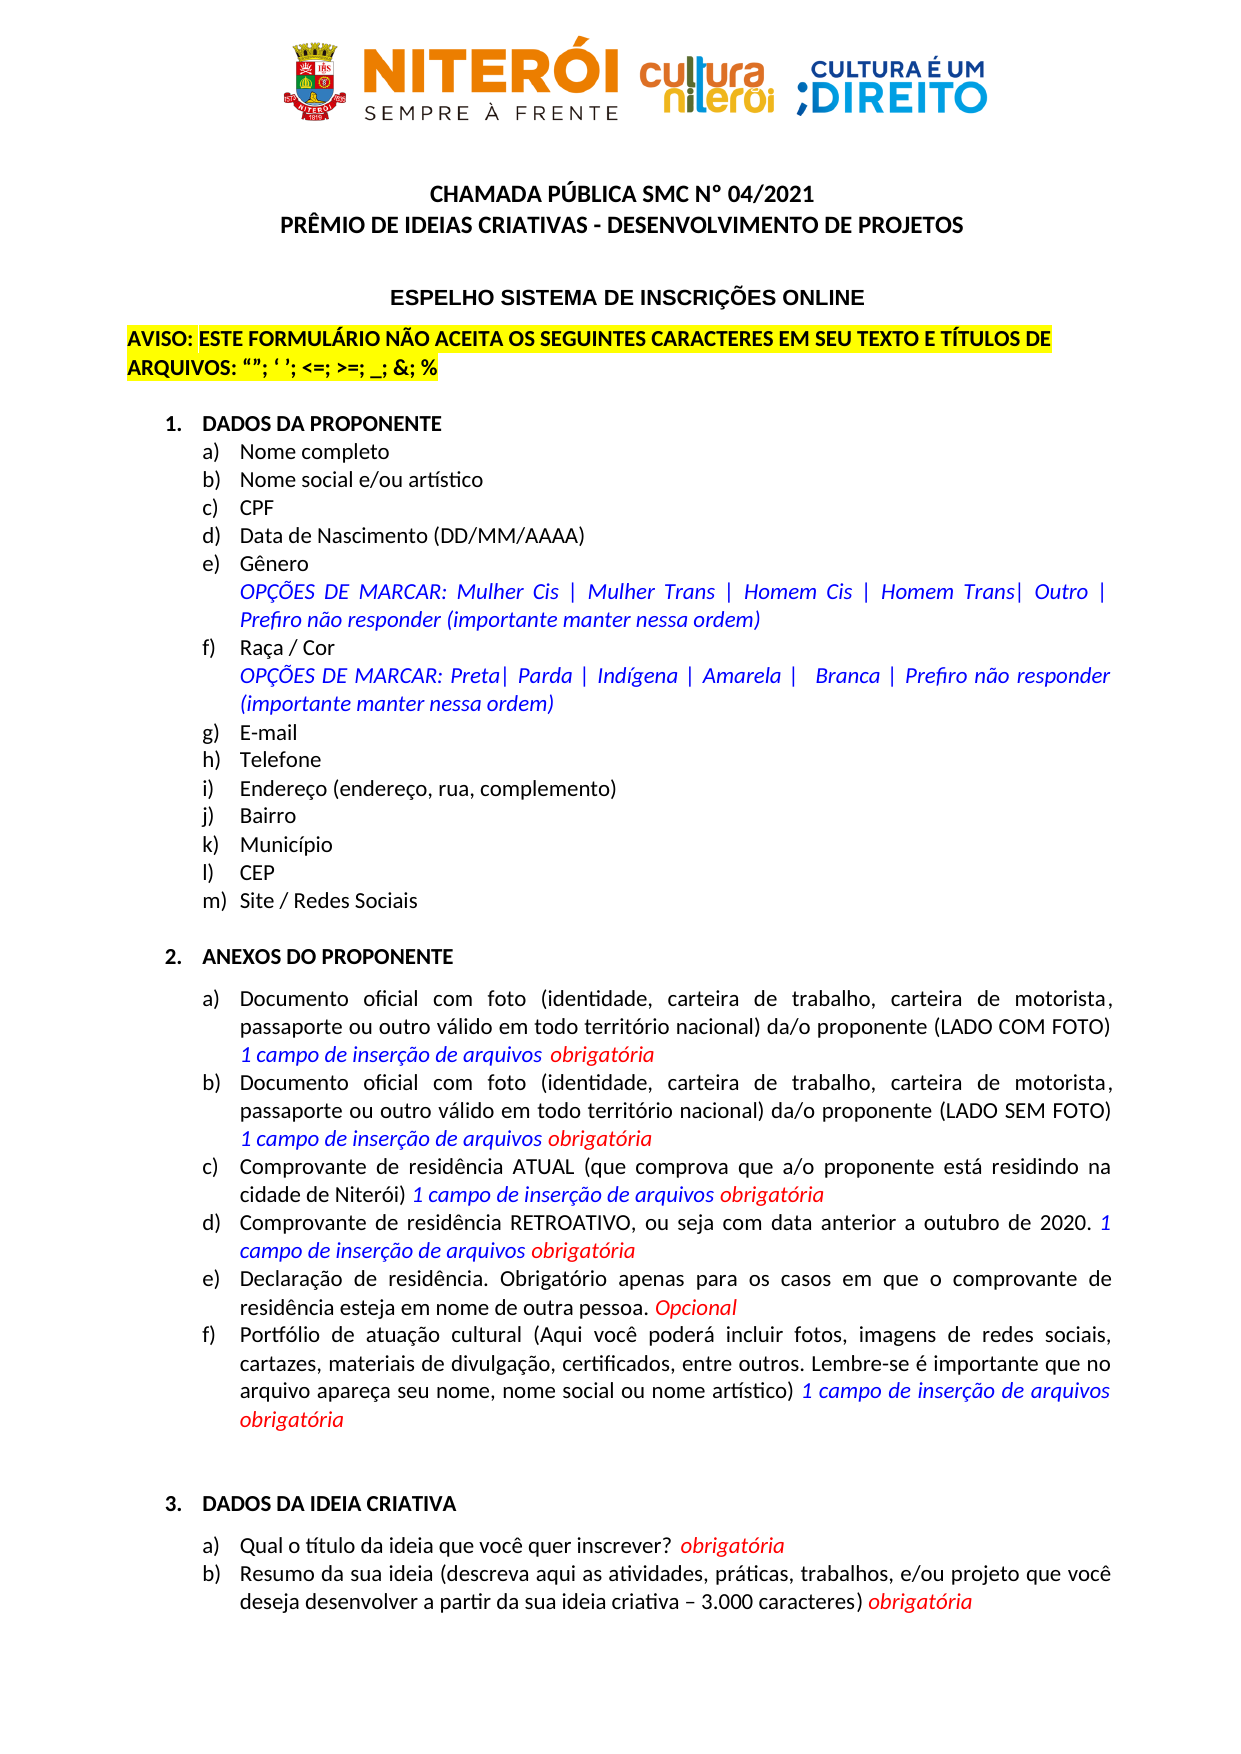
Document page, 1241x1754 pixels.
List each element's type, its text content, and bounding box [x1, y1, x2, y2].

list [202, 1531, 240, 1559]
list Telefone [202, 746, 1113, 774]
list OPÇÕES DE MARCAR: Mulher Cis | Mulher Trans | Homem Cis | Homem Trans| Outro | Prefiro não responder (importante manter nessa ordem) [239, 577, 1113, 633]
list DADOS DA IDEIA CRIATIVA [164, 1489, 1113, 1517]
list Gênero [202, 549, 1113, 577]
list Declaração de residência. Obrigatório apenas para os casos em que o comprovante de residência esteja em nome de outra pessoa. Opcional [202, 1264, 1113, 1321]
text CHAMADA PÚBLICA SMC Nº 04/2021 [127, 178, 1117, 209]
list Município [202, 830, 1113, 858]
list Documento oficial com foto (identidade, carteira de trabalho, carteira de motorista, passaporte ou outro válido em todo território nacional) da/o proponente (LADO COM FOTO) 1 campo de inserção de arquivos obrigatória [202, 984, 1113, 1068]
list Bairro [202, 802, 1113, 830]
list CEP [202, 858, 1113, 886]
list Documento oficial com foto (identidade, carteira de trabalho, carteira de motorista, passaporte ou outro válido em todo território nacional) da/o proponente (LADO SEM FOTO) 1 campo de inserção de arquivos obrigatória [202, 1068, 1113, 1152]
list E-mail [202, 718, 1113, 746]
list ANEXOS DO PROPONENTE [164, 942, 1113, 970]
list Raça / Cor [202, 633, 1113, 662]
list Site / Redes Sociais [202, 886, 1113, 914]
picture [272, 26, 998, 141]
list Comprovante de residência RETROATIVO, ou seja com data anterior a outubro de 2020. 1 campo de inserção de arquivos obrigatória [202, 1208, 1113, 1264]
list Nome completo [202, 437, 1113, 465]
list CPF [202, 493, 1113, 521]
list Qual o título da ideia que você quer inscrever? obrigatória [673, 1531, 1113, 1559]
text PRÊMIO DE IDEIAS CRIATIVAS - DESENVOLVIMENTO DE PROJETOS [127, 209, 1117, 239]
text AVISO: ESTE FORMULÁRIO NÃO ACEITA OS SEGUINTES CARACTERES EM SEU TEXTO E TÍTULOS DE ARQUIVOS: “”; ‘ ’; <=; >=; _; &; % [127, 324, 1113, 381]
list OPÇÕES DE MARCAR: Preta| Parda | Indígena | Amarela | Branca | Prefiro não responder (importante manter nessa ordem) [239, 662, 1113, 718]
list Endereço (endereço, rua, complemento) [202, 774, 1113, 802]
list Resumo da sua ideia (descreva aqui as atividades, práticas, trabalhos, e/ou projeto que você deseja desenvolver a partir da sua ideia criativa – 3.000 caracteres) obrigatória [202, 1559, 1113, 1615]
list DADOS DA PROPONENTE [164, 409, 1113, 437]
text ESPELHO SISTEMA DE INSCRIÇÕES ONLINE [148, 285, 1107, 311]
list Data de Nascimento (DD/MM/AAAA) [202, 521, 1113, 549]
list Nome social e/ou artístico [202, 465, 1113, 493]
list Comprovante de residência ATUAL (que comprova que a/o proponente está residindo na cidade de Niterói) 1 campo de inserção de arquivos obrigatória [202, 1152, 1113, 1208]
list Portfólio de atuação cultural (Aqui você poderá incluir fotos, imagens de redes sociais, cartazes, materiais de divulgação, certificados, entre outros. Lembre-se é importante que no arquivo apareça seu nome, nome social ou nome artístico) 1 campo de inserção de arquivos obrigatória [202, 1321, 1113, 1433]
